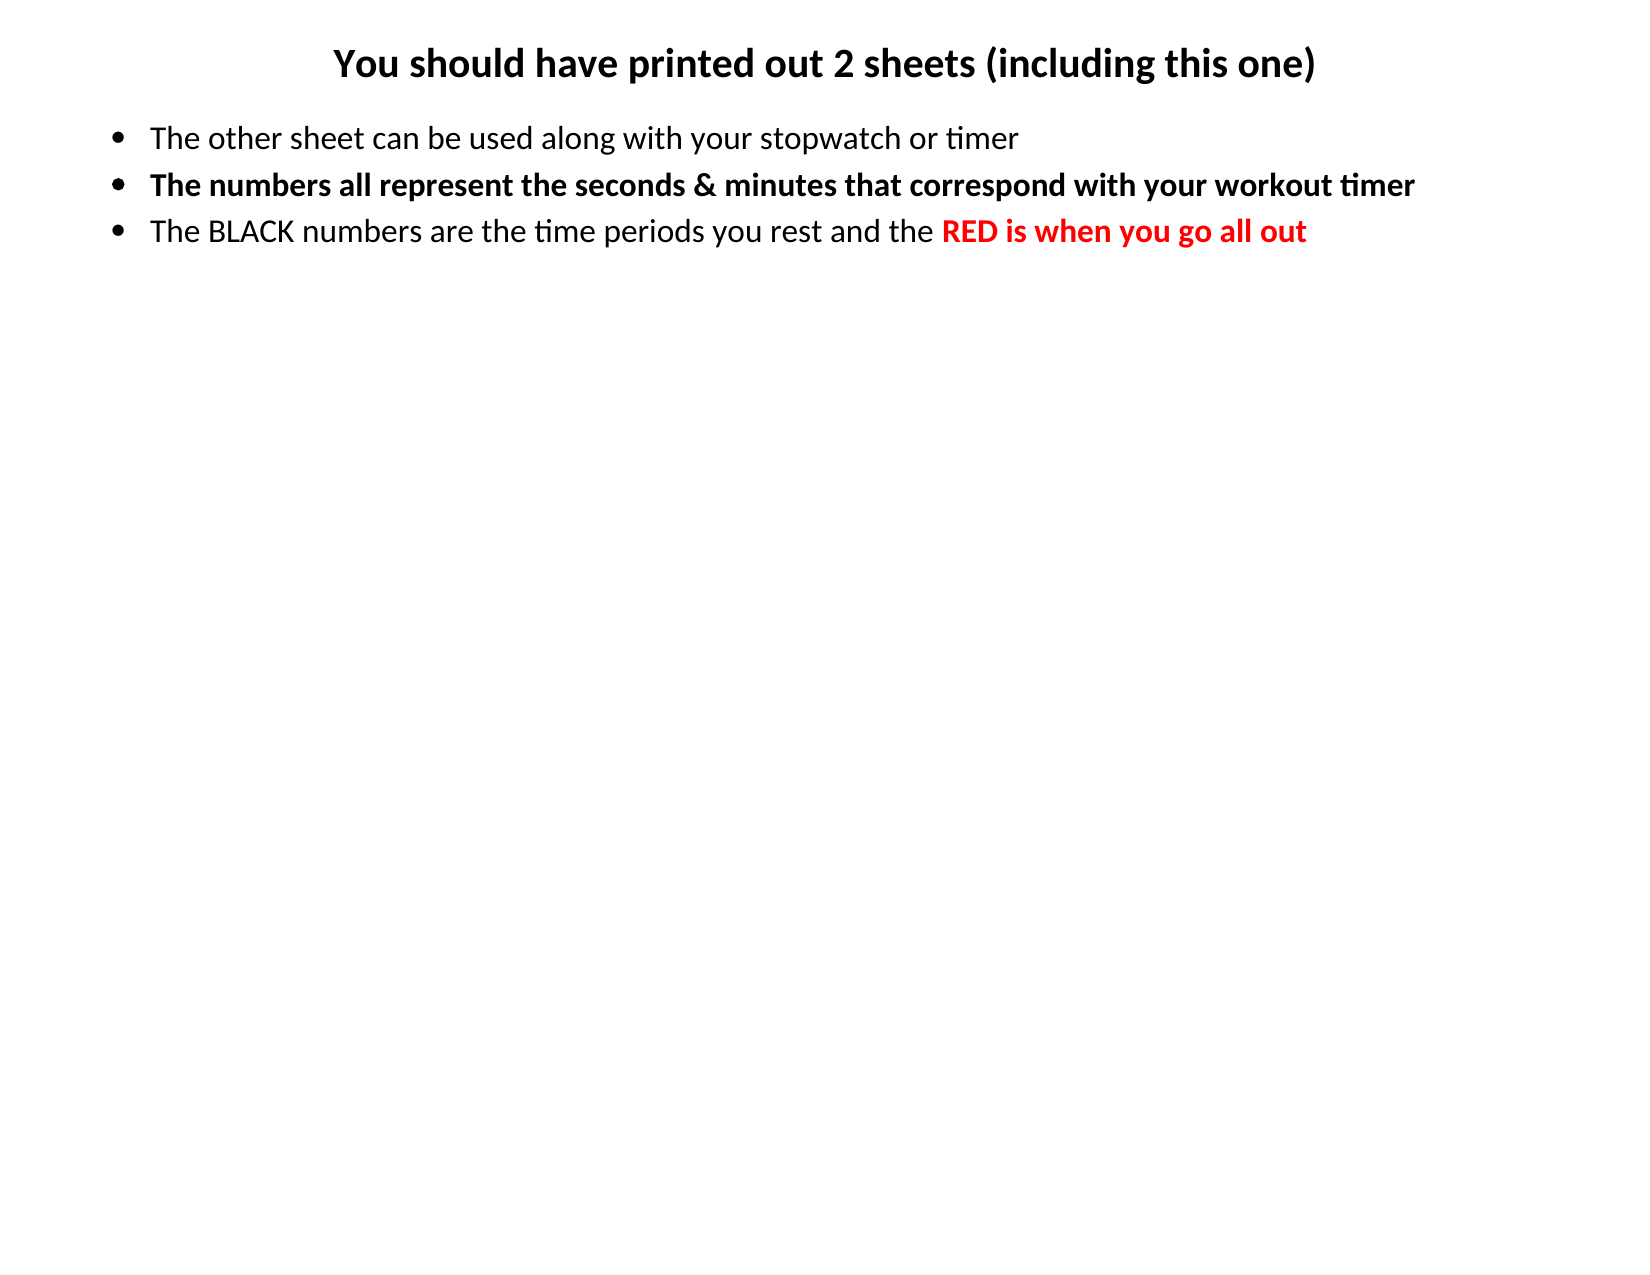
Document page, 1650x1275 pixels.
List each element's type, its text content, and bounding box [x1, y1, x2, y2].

text You should have printed out 2 sheets (including this one) [75, 37, 1575, 88]
list The BLACK numbers are the time periods you rest and the RED is when you go all out [112, 210, 1575, 251]
list The other sheet can be used along with your stopwatch or timer [112, 117, 1575, 157]
list The numbers all represent the seconds & minutes that correspond with your workout timer [112, 163, 1575, 204]
